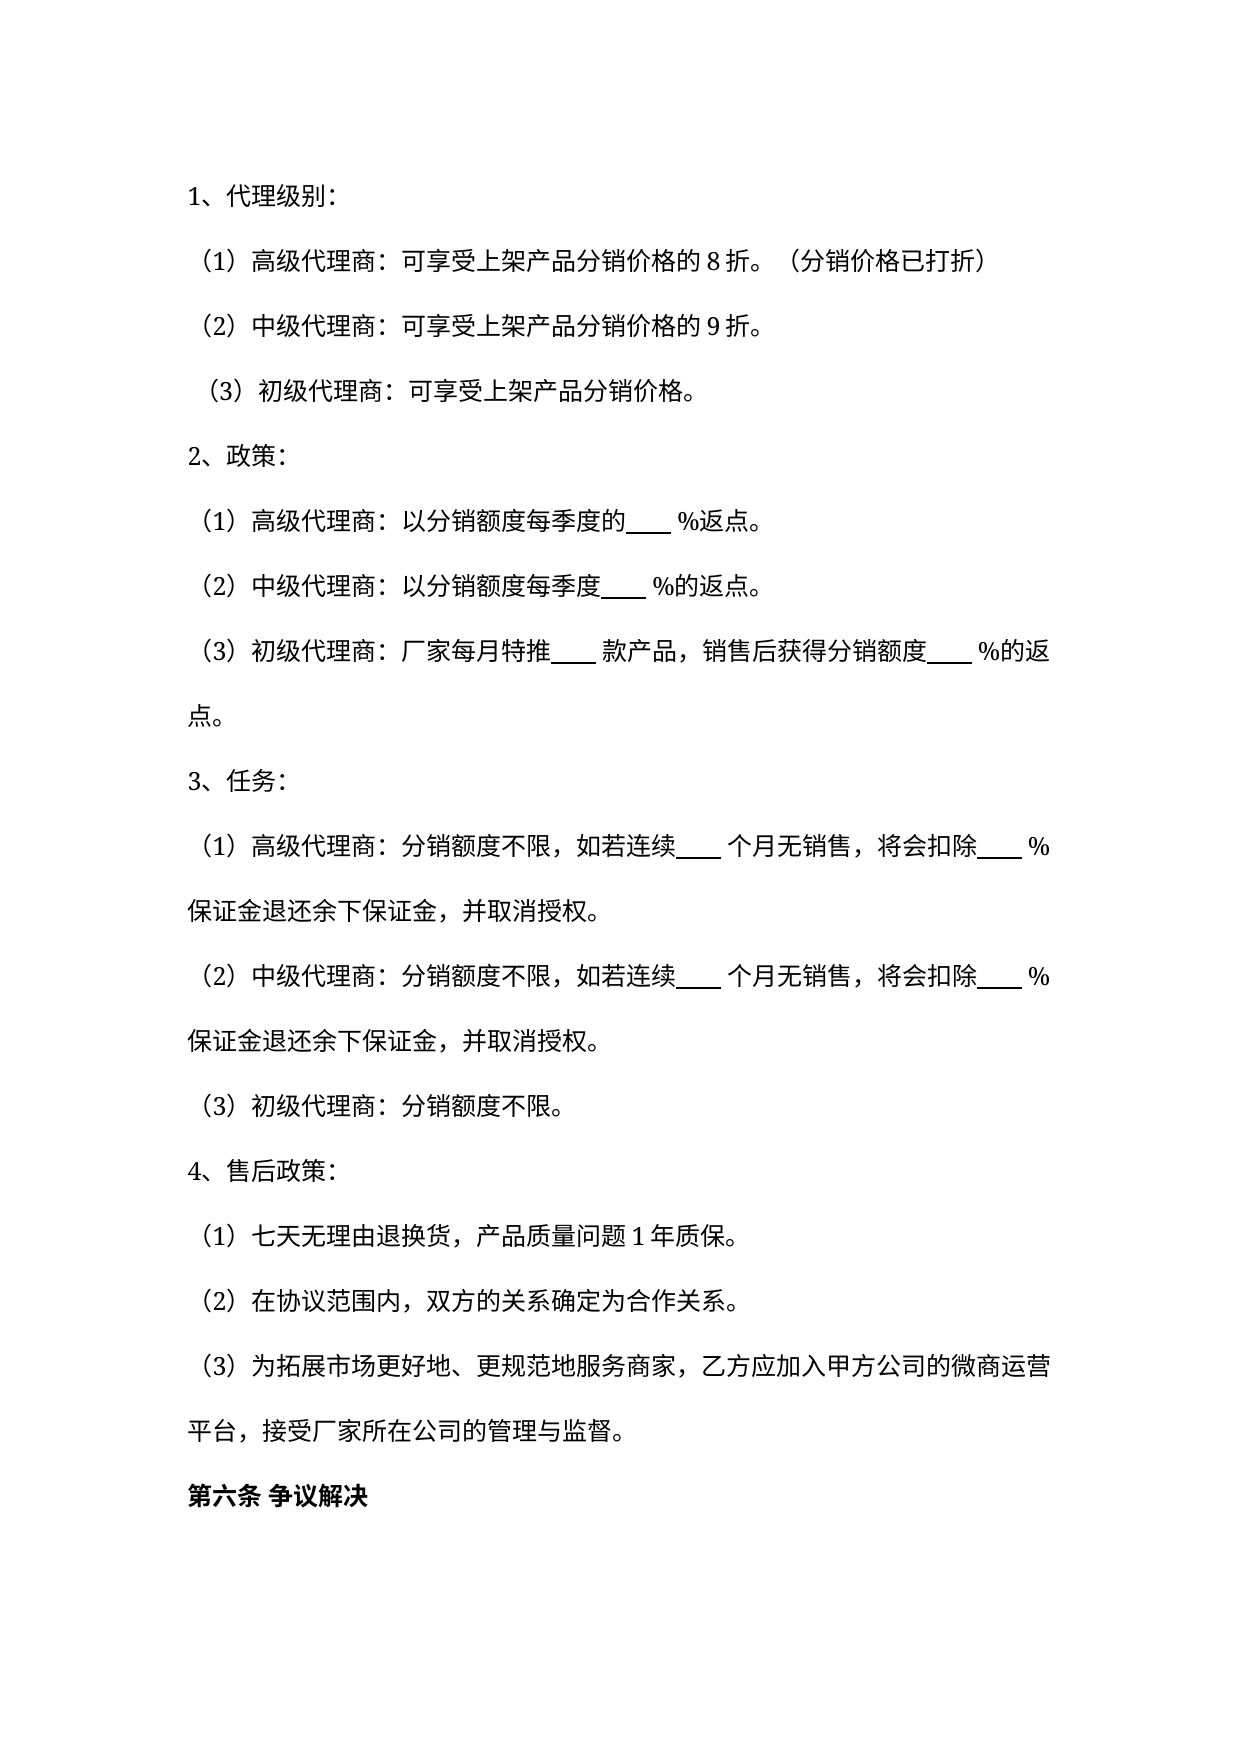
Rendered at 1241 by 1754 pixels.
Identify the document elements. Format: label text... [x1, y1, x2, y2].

text （2）中级代理商：分销额度不限，如若连续 个月无销售，将会扣除 %保证金退还余下保证金，并取消授权。 [187, 942, 1053, 1072]
text （1）高级代理商：以分销额度每季度的 %返点。 [187, 487, 1053, 552]
text 4、售后政策： [187, 1137, 1053, 1202]
text （2）在协议范围内，双方的关系确定为合作关系。 [187, 1267, 1053, 1332]
text （3）为拓展市场更好地、更规范地服务商家，乙方应加入甲方公司的微商运营平台，接受厂家所在公司的管理与监督。 [187, 1332, 1053, 1462]
text 1、代理级别： [187, 162, 1053, 227]
text （3）初级代理商：厂家每月特推 款产品，销售后获得分销额度 %的返点。 [187, 617, 1053, 747]
text （2）中级代理商：以分销额度每季度 %的返点。 [187, 552, 1053, 617]
text 3、任务： [187, 747, 1053, 812]
text （1）高级代理商：可享受上架产品分销价格的8折。（分销价格已打折） [187, 227, 1053, 292]
text （1）高级代理商：分销额度不限，如若连续 个月无销售，将会扣除 %保证金退还余下保证金，并取消授权。 [187, 812, 1053, 942]
text 第六条 争议解决 [187, 1462, 1053, 1527]
text （3）初级代理商：分销额度不限。 [187, 1072, 1053, 1137]
text 2、政策： [187, 422, 1053, 487]
text （3）初级代理商：可享受上架产品分销价格。 [187, 357, 1053, 422]
text （1）七天无理由退换货，产品质量问题1年质保。 [187, 1202, 1053, 1267]
text （2）中级代理商：可享受上架产品分销价格的9折。 [187, 292, 1053, 357]
